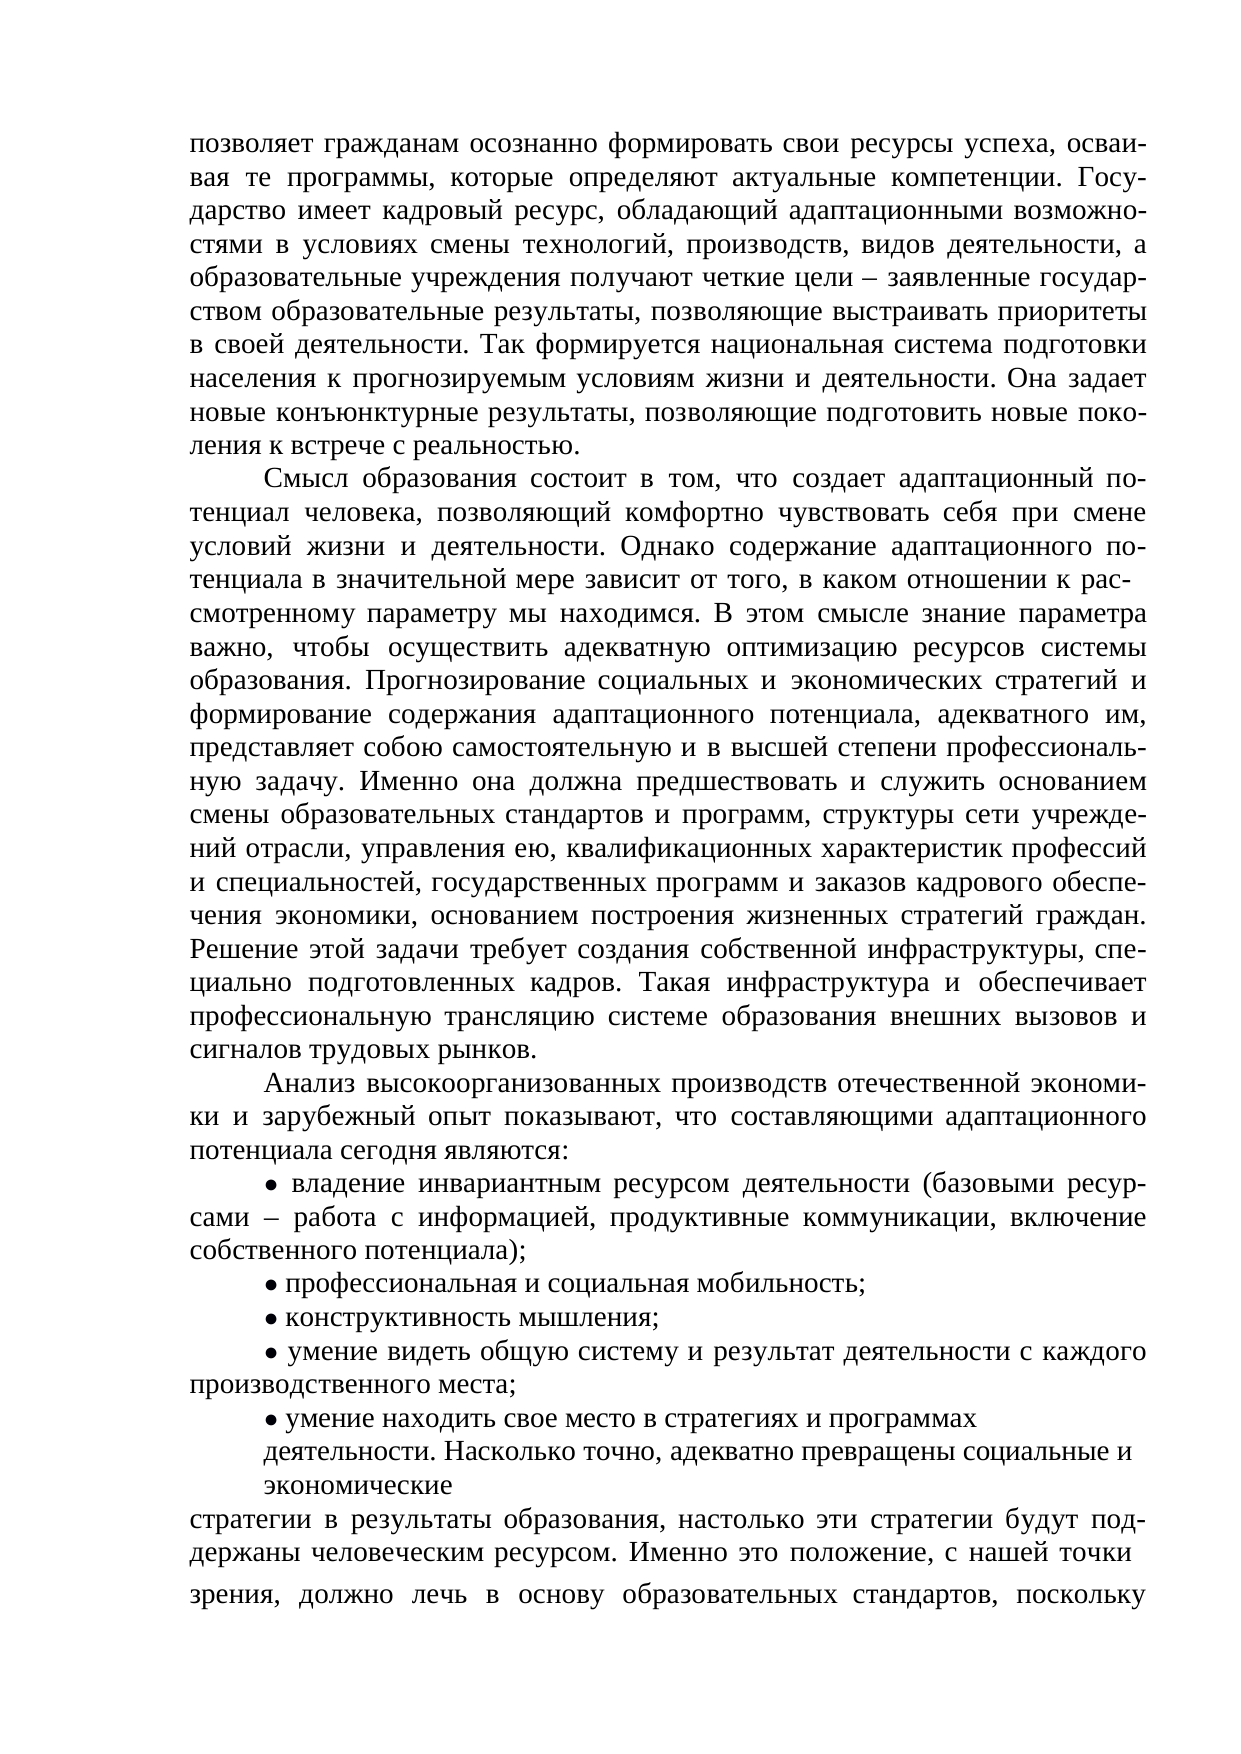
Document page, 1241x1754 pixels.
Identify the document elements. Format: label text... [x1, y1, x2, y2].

text Анализ высокоорганизованных производств отечественной экономи- ки и зарубежный опыт показывают, что составляющими адаптационного потенциала сегодня являются: [189, 1065, 1146, 1166]
text смотренному параметру мы находимся. В этом смысле знание параметра важно, чтобы осуществить адекватную оптимизацию ресурсов системы образования. Прогнозирование социальных и экономических стратегий и формирование содержания адаптационного потенциала, адекватного им, представляет собою самостоятельную и в высшей степени профессиональ- ную задачу. Именно она должна предшествовать и служить основанием смены образовательных стандартов и программ, структуры сети учрежде- ний отрасли, управления ею, квалификационных характеристик профессий и специальностей, государственных программ и заказов кадрового обеспе- чения экономики, основанием построения жизненных стратегий граждан. Решение этой задачи требует создания собственной инфраструктуры, спе- циально подготовленных кадров. Такая инфраструктура и обеспечивает профессиональную трансляцию системе образования внешних вызовов и сигналов трудовых рынков. [189, 595, 1147, 1065]
text стратегии в результаты образования, настолько эти стратегии будут под- держаны человеческим ресурсом. Именно это положение, с нашей точки [189, 1502, 1146, 1569]
text позволяет гражданам осознанно формировать свои ресурсы успеха, осваи- вая те программы, которые определяют актуальные компетенции. Госу- дарство имеет кадровый ресурс, обладающий адаптационными возможно- стями в условиях смены технологий, производств, видов деятельности, а образовательные учреждения получают четкие цели – заявленные государ- ством образовательные результаты, позволяющие выстраивать приоритеты в своей деятельности. Так формируется национальная система подготовки населения к прогнозируемым условиям жизни и деятельности. Она задает новые конъюнктурные результаты, позволяющие подготовить новые поко- ления к встрече с реальностью. [189, 125, 1147, 461]
text ● владение инвариантным ресурсом деятельности (базовыми ресур- сами – работа с информацией, продуктивные коммуникации, включение собственного потенциала); [189, 1166, 1146, 1266]
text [189, 1576, 1146, 1609]
text ● умение видеть общую систему и результат деятельности с каждого производственного места; [189, 1333, 1147, 1401]
text ● профессиональная и социальная мобильность; [263, 1266, 1154, 1299]
text Смысл образования состоит в том, что создает адаптационный по- тенциал человека, позволяющий комфортно чувствовать себя при смене условий жизни и деятельности. Однако содержание адаптационного по- тенциала в значительной мере зависит от того, в каком отношении к рас- [189, 461, 1146, 595]
text ● конструктивность мышления; [263, 1299, 1154, 1333]
text ● умение находить свое место в стратегиях и программах деятельности. Насколько точно, адекватно превращены социальные и экономические [263, 1401, 1147, 1501]
